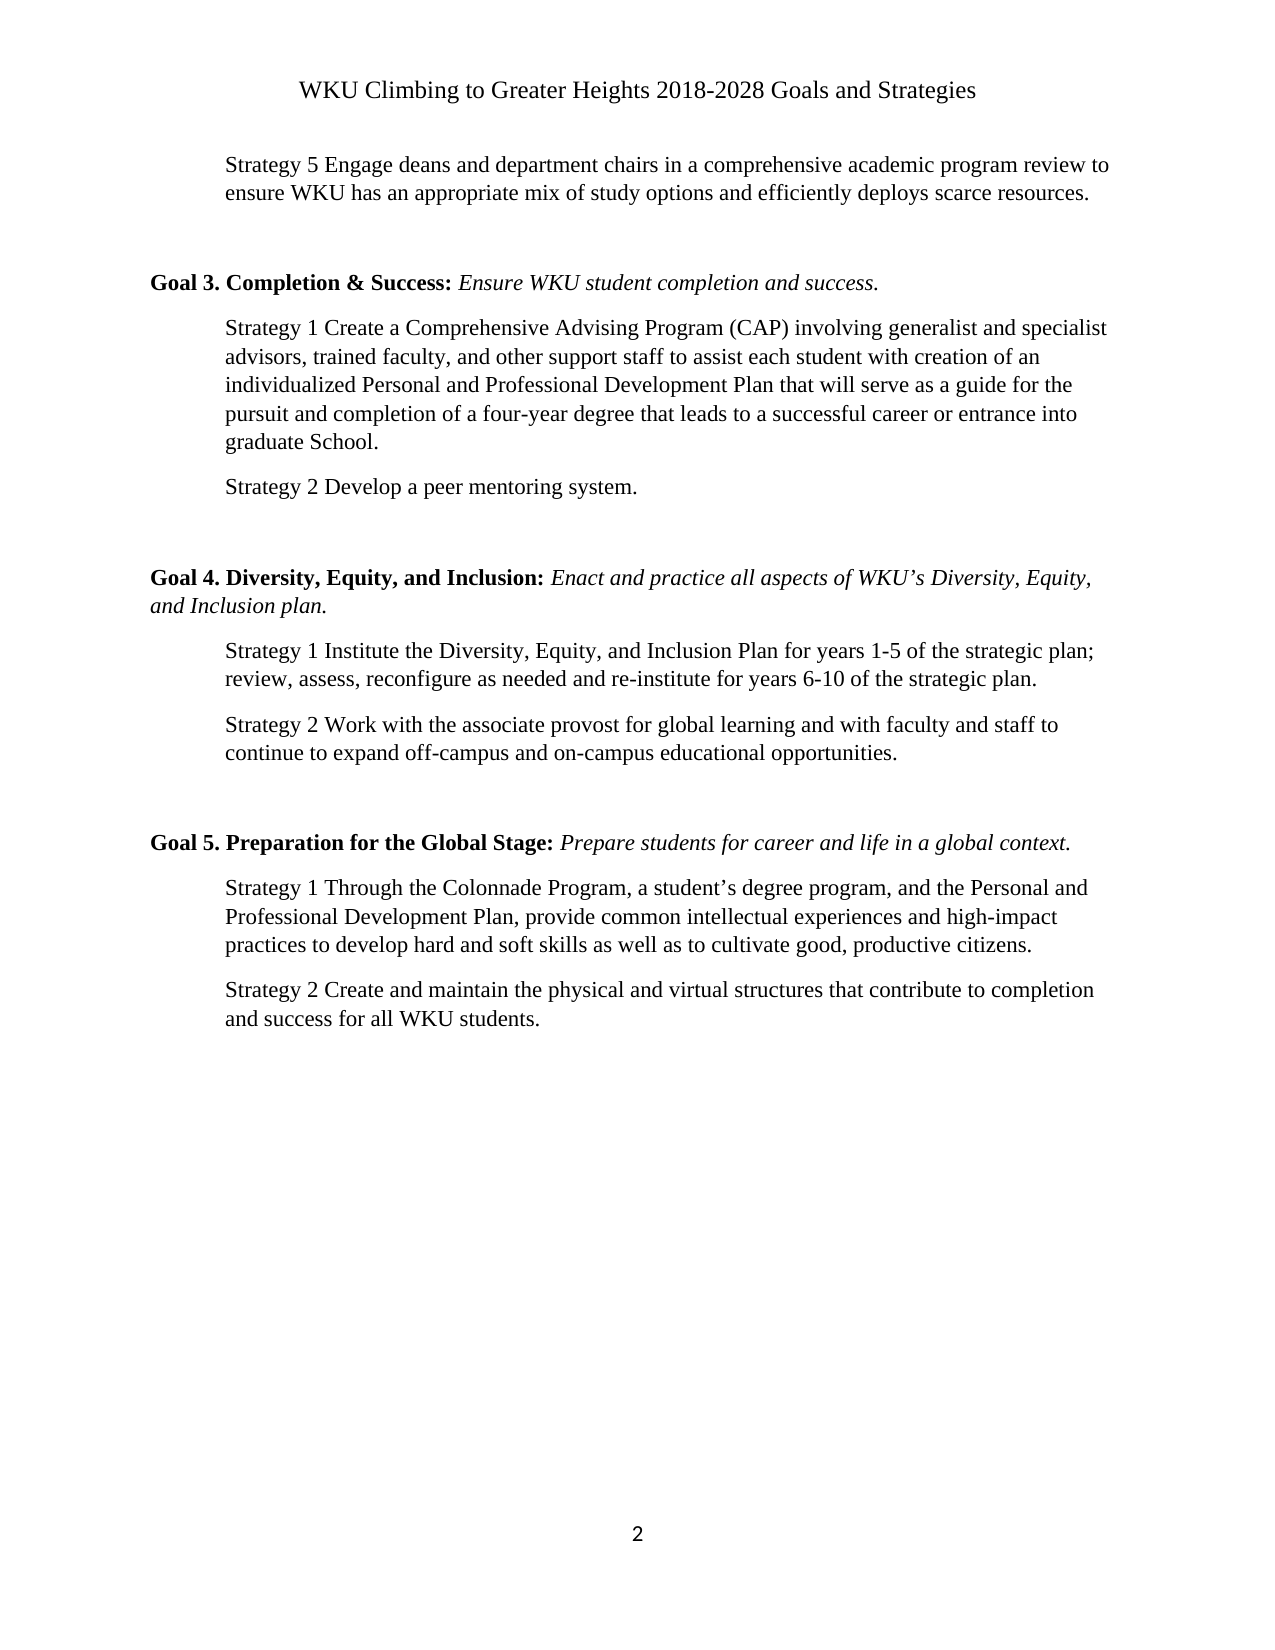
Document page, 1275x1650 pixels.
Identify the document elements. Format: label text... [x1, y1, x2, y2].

text Goal 5. Preparation for the Global Stage: Prepare students for career and life in a global context. [150, 829, 1125, 856]
text Goal 4. Diversity, Equity, and Inclusion: Enact and practice all aspects of WKU’s Diversity, Equity, and Inclusion plan. [150, 563, 1125, 618]
text Strategy 1 Through the Colonnade Program, a student’s degree program, and the Personal and Professional Development Plan, provide common intellectual experiences and high-impact practices to develop hard and soft skills as well as to cultivate good, productive citizens. [225, 874, 1125, 958]
text Strategy 1 Institute the Diversity, Equity, and Inclusion Plan for years 1-5 of the strategic plan; review, assess, reconfigure as needed and re-institute for years 6-10 of the strategic plan. [225, 637, 1125, 692]
text Strategy 5 Engage deans and department chairs in a comprehensive academic program review to ensure WKU has an appropriate mix of study options and efficiently deploys scarce resources. [225, 151, 1125, 206]
text Strategy 1 Create a Comprehensive Advising Program (CAP) involving generalist and specialist advisors, trained faculty, and other support staff to assist each student with creation of an individualized Personal and Professional Development Plan that will serve as a guide for the pursuit and completion of a four-year degree that leads to a successful career or entrance into graduate School. [225, 314, 1125, 454]
text Strategy 2 Work with the associate provost for global learning and with faculty and staff to continue to expand off-campus and on-campus educational opportunities. [225, 711, 1125, 765]
text Strategy 2 Develop a peer mentoring system. [225, 473, 1125, 500]
text Goal 3. Completion & Success: Ensure WKU student completion and success. [150, 269, 1125, 296]
text Strategy 2 Create and maintain the physical and virtual structures that contribute to completion and success for all WKU students. [225, 976, 1125, 1031]
